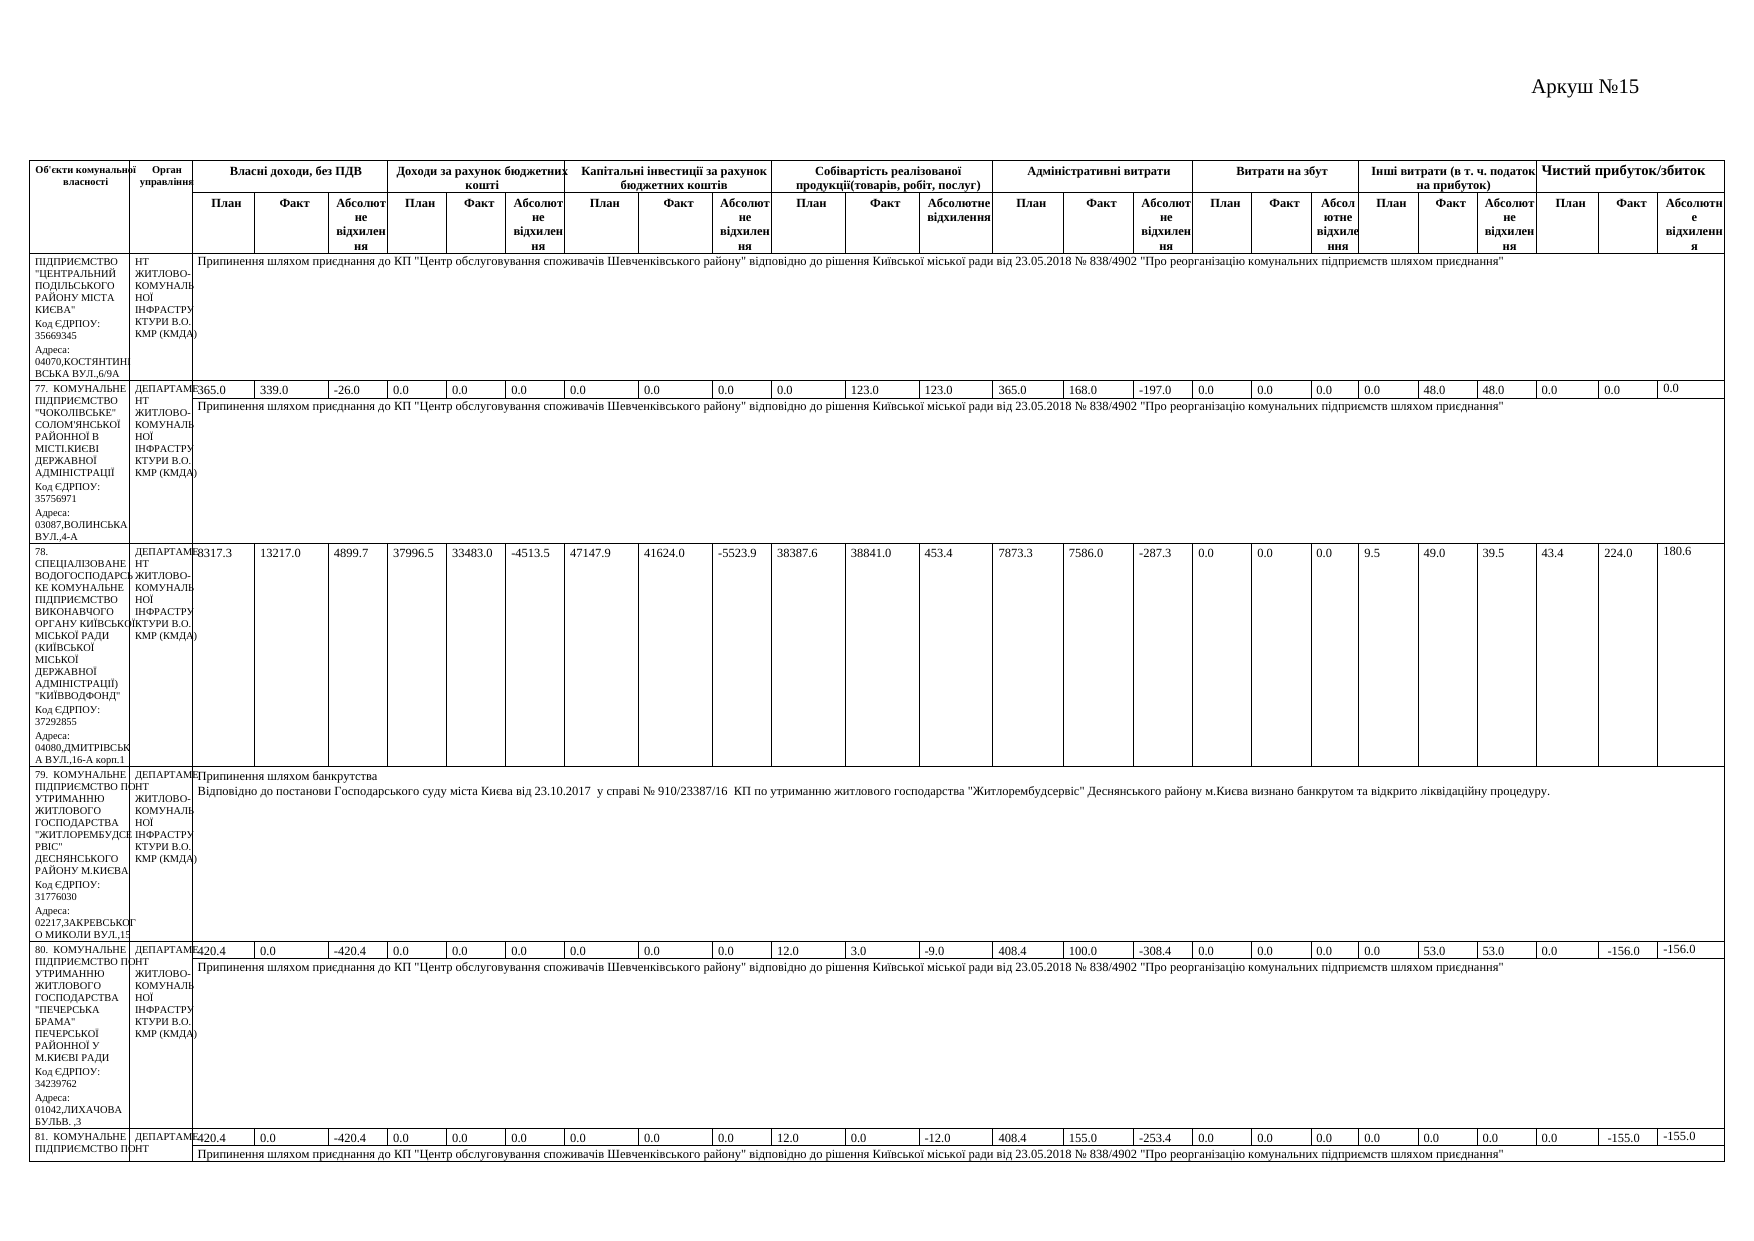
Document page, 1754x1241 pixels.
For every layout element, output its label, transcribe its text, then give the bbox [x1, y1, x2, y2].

table_cell -156.0 [1658, 942, 1724, 958]
table_cell 80. КОМУНАЛЬНЕ ПІДПРИЄМСТВО ПО УТРИМАННЮ ЖИТЛОВОГО ГОСПОДАРСТВА "ПЕЧЕРСЬКА БРАМА" ПЕЧЕРСЬКОЇ РАЙОННОЇ У М.КИЄВІ РАДИ Код ЄДРПОУ: 34239762 Адреса: 01042,ЛИХАЧОВА БУЛЬВ. ,3 [30, 942, 129, 1128]
table_header Доходи за рахунок бюджетних кошті [388, 161, 564, 192]
table_cell План [993, 193, 1063, 253]
table_cell 180.6 [1658, 544, 1724, 766]
table_cell Абсолютне відхилення [1658, 193, 1724, 253]
table_cell 0.0 [255, 942, 328, 958]
table_cell 0.0 [713, 942, 771, 958]
table_cell 123.0 [920, 381, 992, 397]
table_cell -420.4 [329, 942, 387, 958]
table_cell 453.4 [920, 544, 992, 766]
table_cell 0.0 [1312, 544, 1358, 766]
table_cell Абсолютне відхилення [920, 193, 992, 253]
table_cell 49.0 [1419, 544, 1477, 766]
table_cell 8317.3 [193, 544, 254, 766]
table_cell 48.0 [1419, 381, 1477, 397]
table_cell -197.0 [1134, 381, 1192, 397]
table_header Адміністративні витрати [993, 161, 1192, 192]
table_cell 3.0 [846, 942, 919, 958]
table_cell 0.0 [388, 1129, 446, 1145]
table_header Собівартість реалізованої продукції(товарів, робіт, послуг) [772, 161, 992, 192]
table_cell 0.0 [1359, 381, 1418, 397]
table_cell 0.0 [1599, 381, 1657, 397]
table_cell 0.0 [565, 1129, 638, 1145]
table_cell 365.0 [993, 381, 1063, 397]
table_cell -155.0 [1658, 1129, 1724, 1145]
table_cell 408.4 [993, 942, 1063, 958]
table_cell 0.0 [1193, 1129, 1251, 1145]
table_cell 0.0 [1359, 1129, 1418, 1145]
table_cell 0.0 [1252, 381, 1311, 397]
table_cell 48.0 [1478, 381, 1536, 397]
table_cell Факт [1252, 193, 1311, 253]
table_cell Факт [639, 193, 712, 253]
table_cell 0.0 [1252, 544, 1311, 766]
table_cell 0.0 [1537, 381, 1598, 397]
table_cell 0.0 [1252, 942, 1311, 958]
table_cell 0.0 [506, 1129, 564, 1145]
table_cell -9.0 [920, 942, 992, 958]
table_cell Абсолютне відхилення [1478, 193, 1536, 253]
table_cell -5523.9 [713, 544, 771, 766]
table_cell 41624.0 [639, 544, 712, 766]
table_header Витрати на збут [1193, 161, 1358, 192]
table_cell 0.0 [388, 381, 446, 397]
table_cell 0.0 [506, 381, 564, 397]
table_cell -287.3 [1134, 544, 1192, 766]
table_cell 0.0 [1359, 942, 1418, 958]
table_cell 78. СПЕЦІАЛІЗОВАНЕ ВОДОГОСПОДАРСЬКЕ КОМУНАЛЬНЕ ПІДПРИЄМСТВО ВИКОНАВЧОГО ОРГАНУ КИЇВСЬКОЇ МІСЬКОЇ РАДИ (КИЇВСЬКОЇ МІСЬКОЇ ДЕРЖАВНОЇ АДМІНІСТРАЦІЇ) "КИЇВВОДФОНД" Код ЄДРПОУ: 37292855 Адреса: 04080,ДМИТРІВСЬКА ВУЛ.,16-А корп.1 [30, 544, 129, 766]
table_cell 38841.0 [846, 544, 919, 766]
table_cell 13217.0 [255, 544, 328, 766]
table_cell 12.0 [772, 1129, 845, 1145]
table_cell 0.0 [639, 381, 712, 397]
table_cell План [193, 193, 254, 253]
table_cell 168.0 [1064, 381, 1133, 397]
table_cell 339.0 [255, 381, 328, 397]
table_cell 100.0 [1064, 942, 1133, 958]
table_cell 12.0 [772, 942, 845, 958]
table_cell ДЕПАРТАМЕНТ ЖИТЛОВО-КОМУНАЛЬНОЇ ІНФРАСТРУКТУРИ В.О. КМР (КМДА) [130, 544, 192, 766]
table_cell 0.0 [713, 1129, 771, 1145]
table_cell ДЕПАРТАМЕНТ ЖИТЛОВО-КОМУНАЛЬНОЇ ІНФРАСТРУКТУРИ В.О. КМР (КМДА) [130, 942, 192, 1128]
table_cell 0.0 [447, 1129, 505, 1145]
table_cell 0.0 [447, 381, 505, 397]
table_cell ДЕПАРТАМЕНТ ЖИТЛОВО-КОМУНАЛЬНОЇ ІНФРАСТРУКТУРИ В.О. КМР (КМДА) [130, 254, 192, 380]
table_cell 0.0 [713, 381, 771, 397]
table_cell 0.0 [1537, 1129, 1598, 1145]
table_cell 0.0 [565, 942, 638, 958]
table_cell -26.0 [329, 381, 387, 397]
table_cell -4513.5 [506, 544, 564, 766]
table_cell План [565, 193, 638, 253]
table_cell 0.0 [565, 381, 638, 397]
table_cell Абсолютне відхилення [1312, 193, 1358, 253]
table_cell 0.0 [255, 1129, 328, 1145]
table_cell 0.0 [1537, 942, 1598, 958]
table_cell 0.0 [639, 1129, 712, 1145]
table_cell План [1359, 193, 1418, 253]
table_header Об'єкти комунальної власності [30, 161, 129, 253]
table_cell 76. КОМУНАЛЬНЕ ПІДПРИЄМСТВО "ЦЕНТРАЛЬНИЙ ПОДІЛЬСЬКОГО РАЙОНУ МІСТА КИЄВА" Код ЄДРПОУ: 35669345 Адреса: 04070,КОСТЯНТИНІВСЬКА ВУЛ.,6/9А [30, 254, 129, 380]
table_cell 37996.5 [388, 544, 446, 766]
table_cell План [772, 193, 845, 253]
table_cell 39.5 [1478, 544, 1536, 766]
table_cell Абсолютне відхилення [713, 193, 771, 253]
table_cell Факт [846, 193, 919, 253]
table_cell 420.4 [193, 1129, 254, 1145]
table_cell 0.0 [1252, 1129, 1311, 1145]
table_cell Припинення шляхом банкрутства Відповідно до постанови Господарського суду міста Києва від 23.10.2017 у справі № 910/23387/16 КП по утриманню житлового господарства "Житлорембудсервіс" Деснянського району м.Києва визнано банкрутом та відкрито ліквідаційну процедуру. [193, 767, 1724, 941]
table_cell 47147.9 [565, 544, 638, 766]
table_cell Факт [1064, 193, 1133, 253]
table_header Власні доходи, без ПДВ [193, 161, 387, 192]
table_cell 7586.0 [1064, 544, 1133, 766]
table_cell 0.0 [1193, 381, 1251, 397]
table_cell ДЕПАРТАМЕНТ ЖИТЛОВО-КОМУНАЛЬНОЇ ІНФРАСТРУКТУРИ В.О. КМР (КМДА) [130, 767, 192, 941]
table_cell ДЕПАРТАМЕНТ ЖИТЛОВО-КОМУНАЛЬНОЇ ІНФРАСТРУКТУРИ В.О. КМР (КМДА) [130, 381, 192, 543]
table_cell 365.0 [193, 381, 254, 397]
table_cell -253.4 [1134, 1129, 1192, 1145]
table_header Орган управління [130, 161, 192, 253]
table_cell -12.0 [920, 1129, 992, 1145]
table_cell 0.0 [1658, 381, 1724, 397]
table_cell 33483.0 [447, 544, 505, 766]
table_cell Факт [447, 193, 505, 253]
table_cell План [1537, 193, 1598, 253]
table_cell 0.0 [772, 381, 845, 397]
table_cell 0.0 [846, 1129, 919, 1145]
table_cell Факт [255, 193, 328, 253]
table_cell 123.0 [846, 381, 919, 397]
table_cell 0.0 [1312, 942, 1358, 958]
table_header Капітальні інвестиції за рахунок бюджетних коштів [565, 161, 771, 192]
table_cell 43.4 [1537, 544, 1598, 766]
table_cell -420.4 [329, 1129, 387, 1145]
table_cell 9.5 [1359, 544, 1418, 766]
table_cell 77. КОМУНАЛЬНЕ ПІДПРИЄМСТВО "ЧОКОЛІВСЬКЕ" СОЛОМ'ЯНСЬКОЇ РАЙОННОЇ В МІСТІ.КИЄВІ ДЕРЖАВНОЇ АДМІНІСТРАЦІЇ Код ЄДРПОУ: 35756971 Адреса: 03087,ВОЛИНСЬКА ВУЛ.,4-А [30, 381, 129, 543]
table_cell -156.0 [1599, 942, 1657, 958]
table_cell 0.0 [1419, 1129, 1477, 1145]
table_cell 0.0 [506, 942, 564, 958]
table_header Чистий прибуток/збиток [1537, 161, 1724, 192]
table_cell 53.0 [1419, 942, 1477, 958]
table_cell План [388, 193, 446, 253]
table_cell Абсолютне відхилення [1134, 193, 1192, 253]
table_cell 420.4 [193, 942, 254, 958]
table_cell 79. КОМУНАЛЬНЕ ПІДПРИЄМСТВО ПО УТРИМАННЮ ЖИТЛОВОГО ГОСПОДАРСТВА "ЖИТЛОРЕМБУДСЕРВІС" ДЕСНЯНСЬКОГО РАЙОНУ М.КИЄВА Код ЄДРПОУ: 31776030 Адреса: 02217,ЗАКРЕВСЬКОГО МИКОЛИ ВУЛ.,15 [30, 767, 129, 941]
table_cell 0.0 [1193, 544, 1251, 766]
table_header Інші витрати (в т. ч. податок на прибуток) [1359, 161, 1536, 192]
table_cell -155.0 [1599, 1129, 1657, 1145]
table_cell Абсолютне відхилення [506, 193, 564, 253]
table_cell 155.0 [1064, 1129, 1133, 1145]
table_cell 408.4 [993, 1129, 1063, 1145]
table_cell 7873.3 [993, 544, 1063, 766]
table_cell Факт [1419, 193, 1477, 253]
table_cell 0.0 [1312, 1129, 1358, 1145]
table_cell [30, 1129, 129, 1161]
table_cell 0.0 [1478, 1129, 1536, 1145]
table_cell Факт [1599, 193, 1657, 253]
table_cell 224.0 [1599, 544, 1657, 766]
table_cell 0.0 [639, 942, 712, 958]
table_cell -308.4 [1134, 942, 1192, 958]
table_cell 38387.6 [772, 544, 845, 766]
table_cell 0.0 [388, 942, 446, 958]
table_cell 4899.7 [329, 544, 387, 766]
table_cell 0.0 [1312, 381, 1358, 397]
table_cell 0.0 [1193, 942, 1251, 958]
table_cell 53.0 [1478, 942, 1536, 958]
table_cell Абсолютне відхилення [329, 193, 387, 253]
table_cell 0.0 [447, 942, 505, 958]
table_cell План [1193, 193, 1251, 253]
